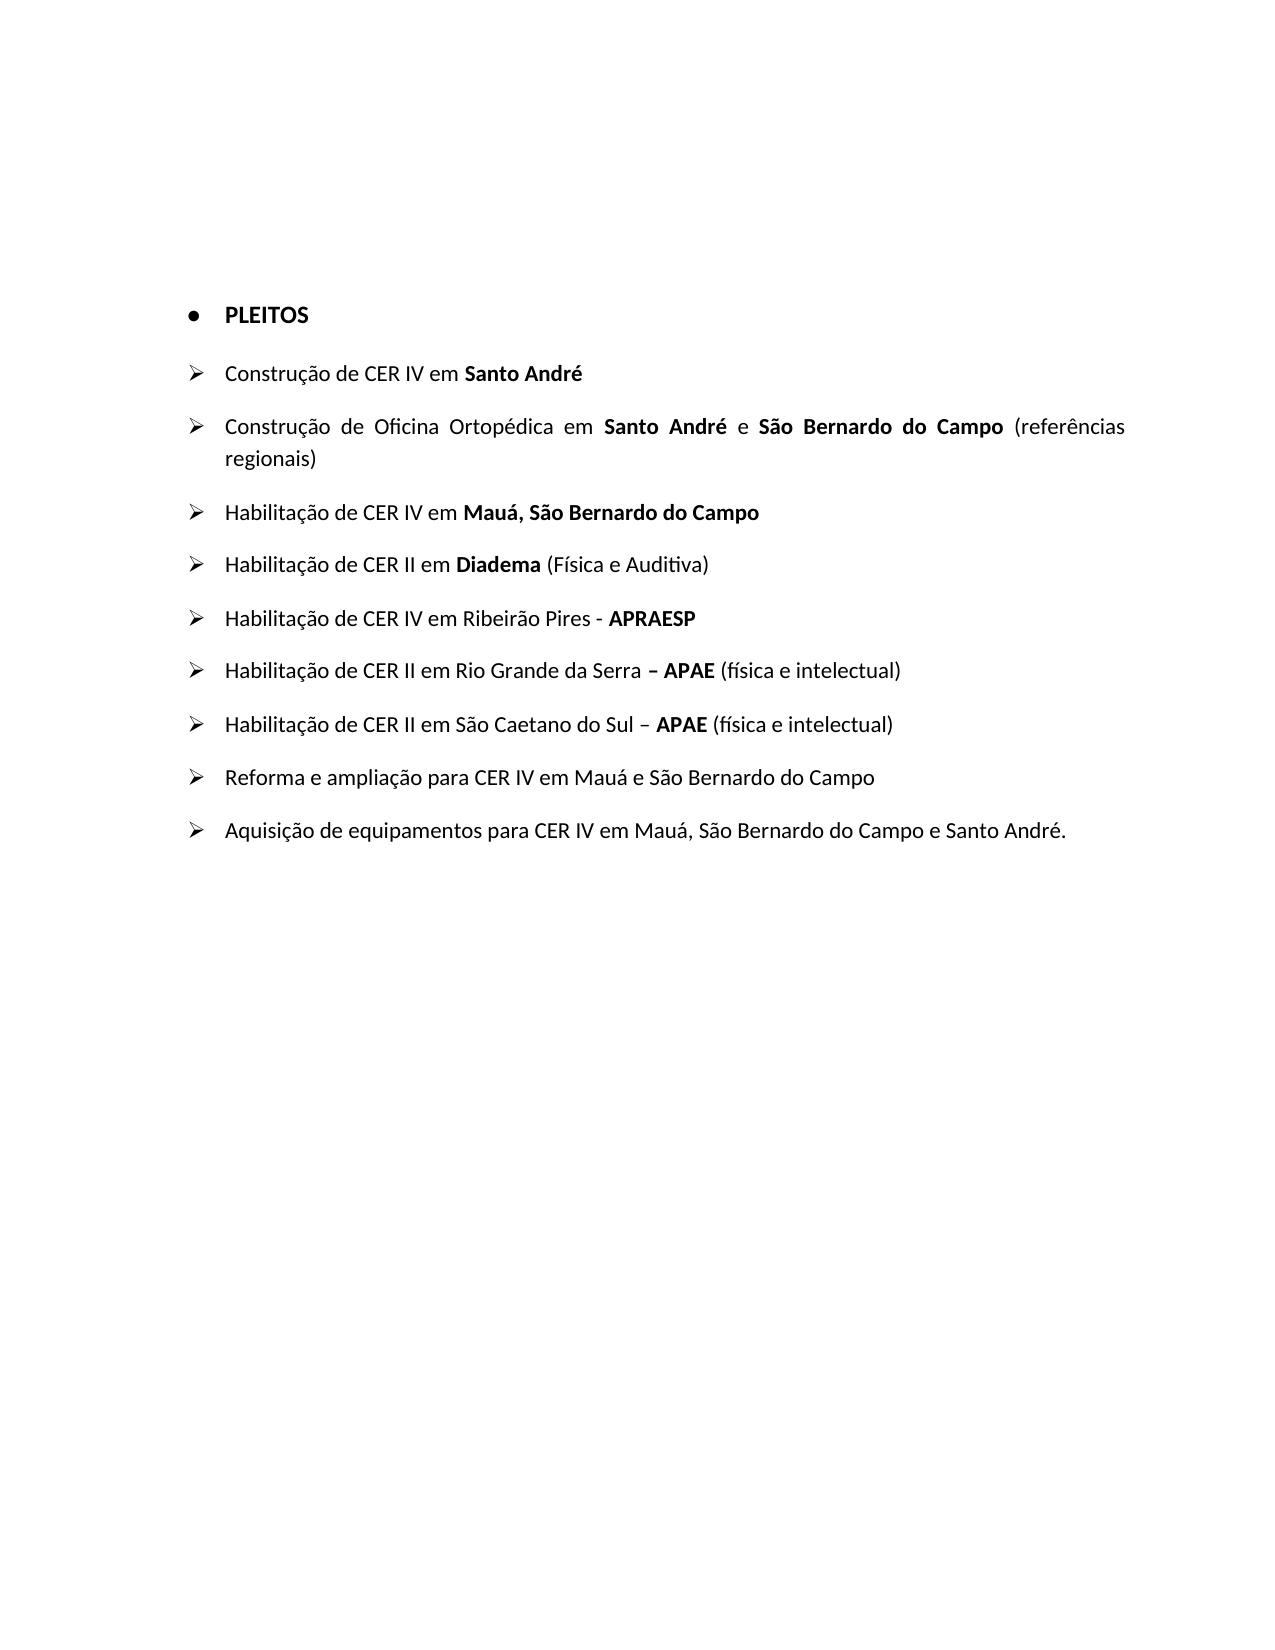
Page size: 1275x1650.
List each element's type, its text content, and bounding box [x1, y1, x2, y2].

list Construção de Oficina Ortopédica em Santo André e São Bernardo do Campo (referências regionais) [187, 412, 1125, 473]
list Habilitação de CER IV em Ribeirão Pires - APRAESP [187, 604, 1125, 632]
list Aquisição de equipamentos para CER IV em Mauá, São Bernardo do Campo e Santo André. [187, 816, 1125, 844]
list Construção de CER IV em Santo André [187, 359, 1125, 387]
list Reforma e ampliação para CER IV em Mauá e São Bernardo do Campo [187, 763, 1125, 791]
list Habilitação de CER II em Rio Grande da Serra – APAE (física e intelectual) [187, 657, 1125, 685]
list PLEITOS [187, 299, 1125, 330]
list Habilitação de CER II em São Caetano do Sul – APAE (física e intelectual) [187, 710, 1125, 738]
list Habilitação de CER IV em Mauá, São Bernardo do Campo [187, 498, 1125, 526]
list Habilitação de CER II em Diadema (Física e Auditiva) [187, 551, 1125, 579]
